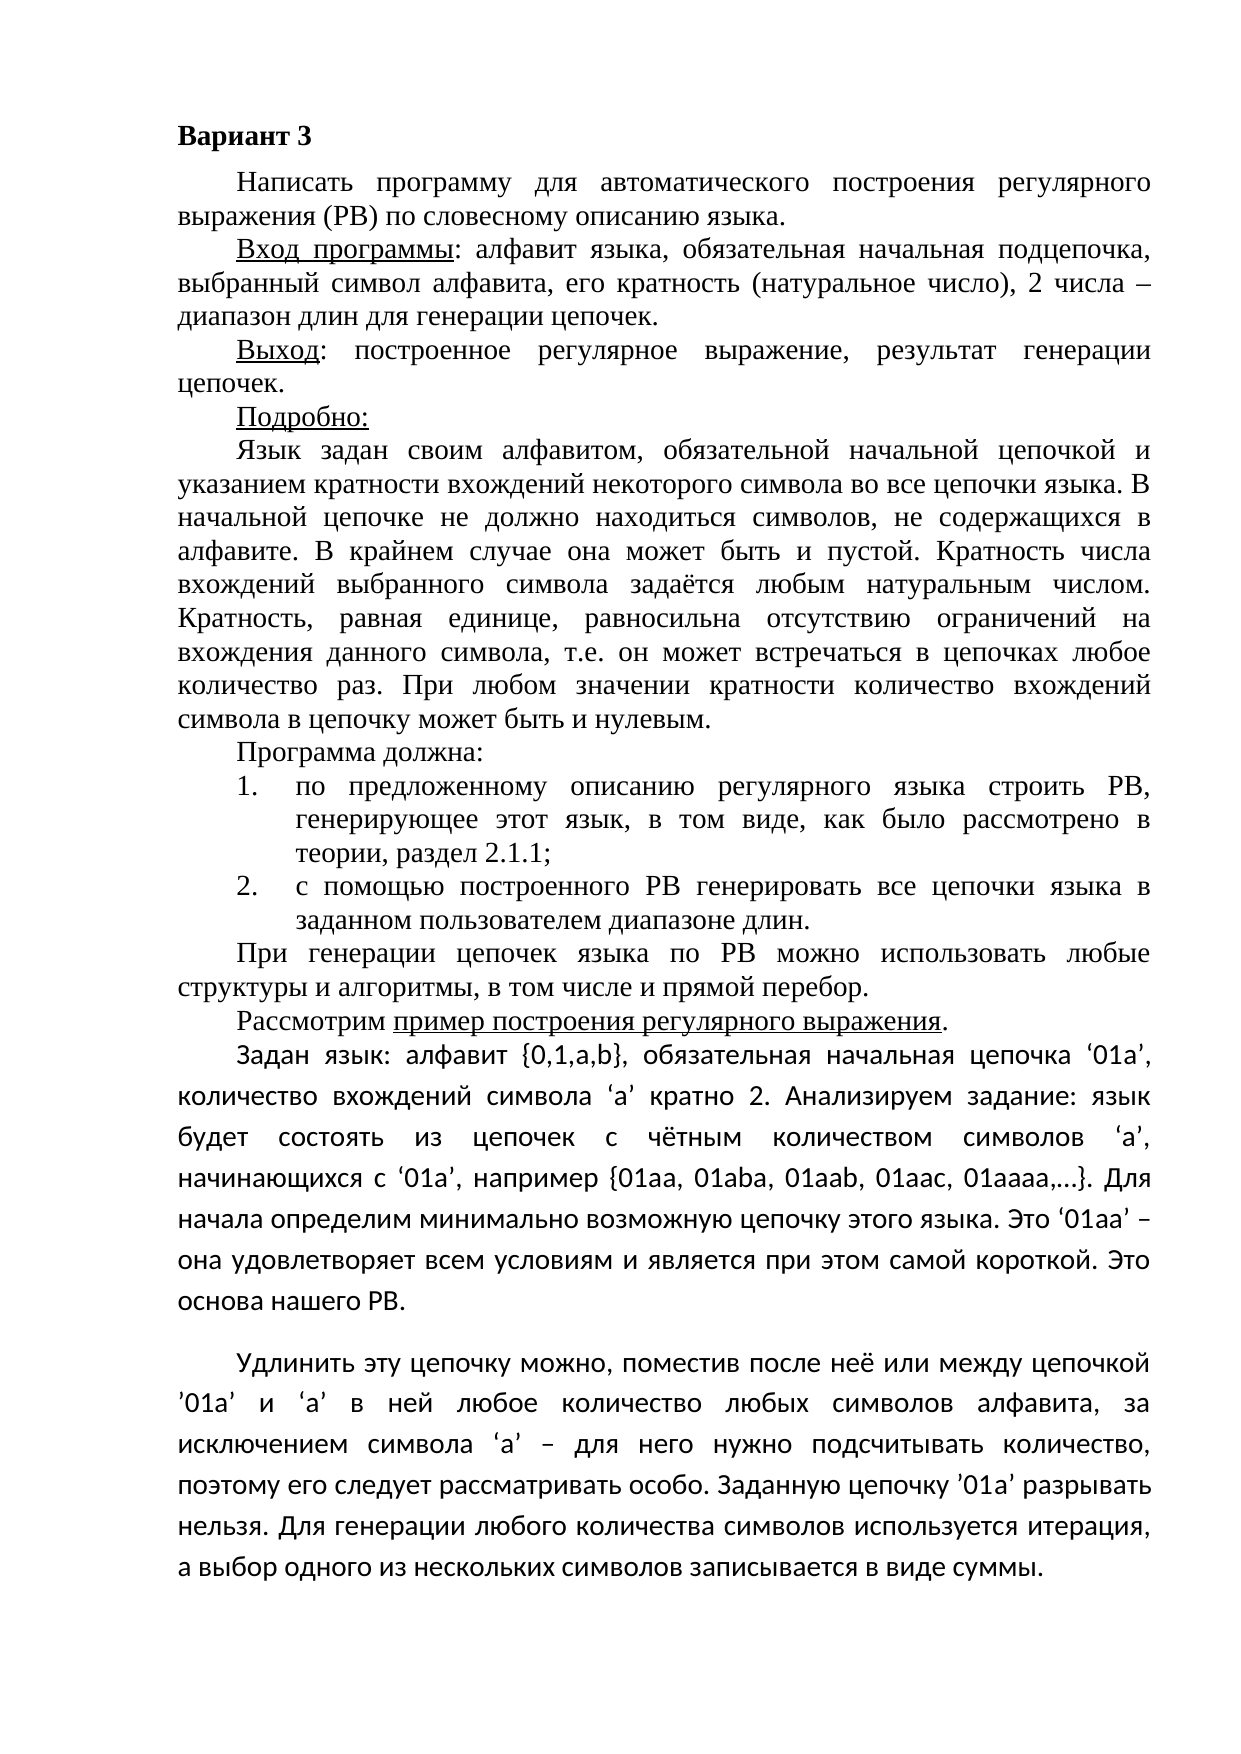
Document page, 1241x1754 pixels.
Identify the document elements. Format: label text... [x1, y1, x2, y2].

text Рассмотрим пример построения регулярного выражения. [177, 1003, 1152, 1036]
text Задан язык: алфавит {0,1,a,b}, обязательная начальная цепочка ‘01a’, количество вхождений символа ‘а’ кратно 2. Анализируем задание: язык будет состоять из цепочек с чётным количеством символов ‘а’, начинающихся с ‘01a’, например {01аa, 01аba, 01аab, 01аac, 01аaaa,…}. Для начала определим минимально возможную цепочку этого языка. Это ‘01aa’ – она удовлетворяет всем условиям и является при этом самой короткой. Это основа нашего РВ. [177, 1036, 1152, 1317]
text Выход: построенное регулярное выражение, результат генерации цепочек. [177, 332, 1152, 399]
text Удлинить эту цепочку можно, поместив после неё или между цепочкой ’01a’ и ‘a’ в ней любое количество любых символов алфавита, за исключением символа ‘a’ – для него нужно подсчитывать количество, поэтому его следует рассматривать особо. Заданную цепочку ’01a’ разрывать нельзя. Для генерации любого количества символов используется итерация, а выбор одного из нескольких символов записывается в виде суммы. [177, 1344, 1152, 1584]
text Подробно: [177, 399, 1152, 432]
list по предложенному описанию регулярного языка строить РВ, генерирующее этот язык, в том виде, как было рассмотрено в теории, раздел 2.1.1; [236, 768, 1152, 868]
text Язык задан своим алфавитом, обязательной начальной цепочкой и указанием кратности вхождений некоторого символа во все цепочки языка. В начальной цепочке не должно находиться символов, не содержащихся в алфавите. В крайнем случае она может быть и пустой. Кратность числа вхождений выбранного символа задаётся любым натуральным числом. Кратность, равная единице, равносильна отсутствию ограничений на вхождения данного символа, т.е. он может встречаться в цепочках любое количество раз. При любом значении кратности количество вхождений символа в цепочку может быть и нулевым. [177, 432, 1152, 734]
subtitle Вариант 3 [177, 118, 1152, 152]
text При генерации цепочек языка по РВ можно использовать любые структуры и алгоритмы, в том числе и прямой перебор. [177, 936, 1152, 1003]
text Вход программы: алфавит языка, обязательная начальная подцепочка, выбранный символ алфавита, его кратность (натуральное число), 2 числа – диапазон длин для генерации цепочек. [177, 231, 1152, 332]
text Программа должна: [177, 734, 1152, 768]
list с помощью построенного РВ генерировать все цепочки языка в заданном пользователем диапазоне длин. [236, 868, 1152, 936]
text Написать программу для автоматического построения регулярного выражения (РВ) по словесному описанию языка. [177, 164, 1152, 231]
